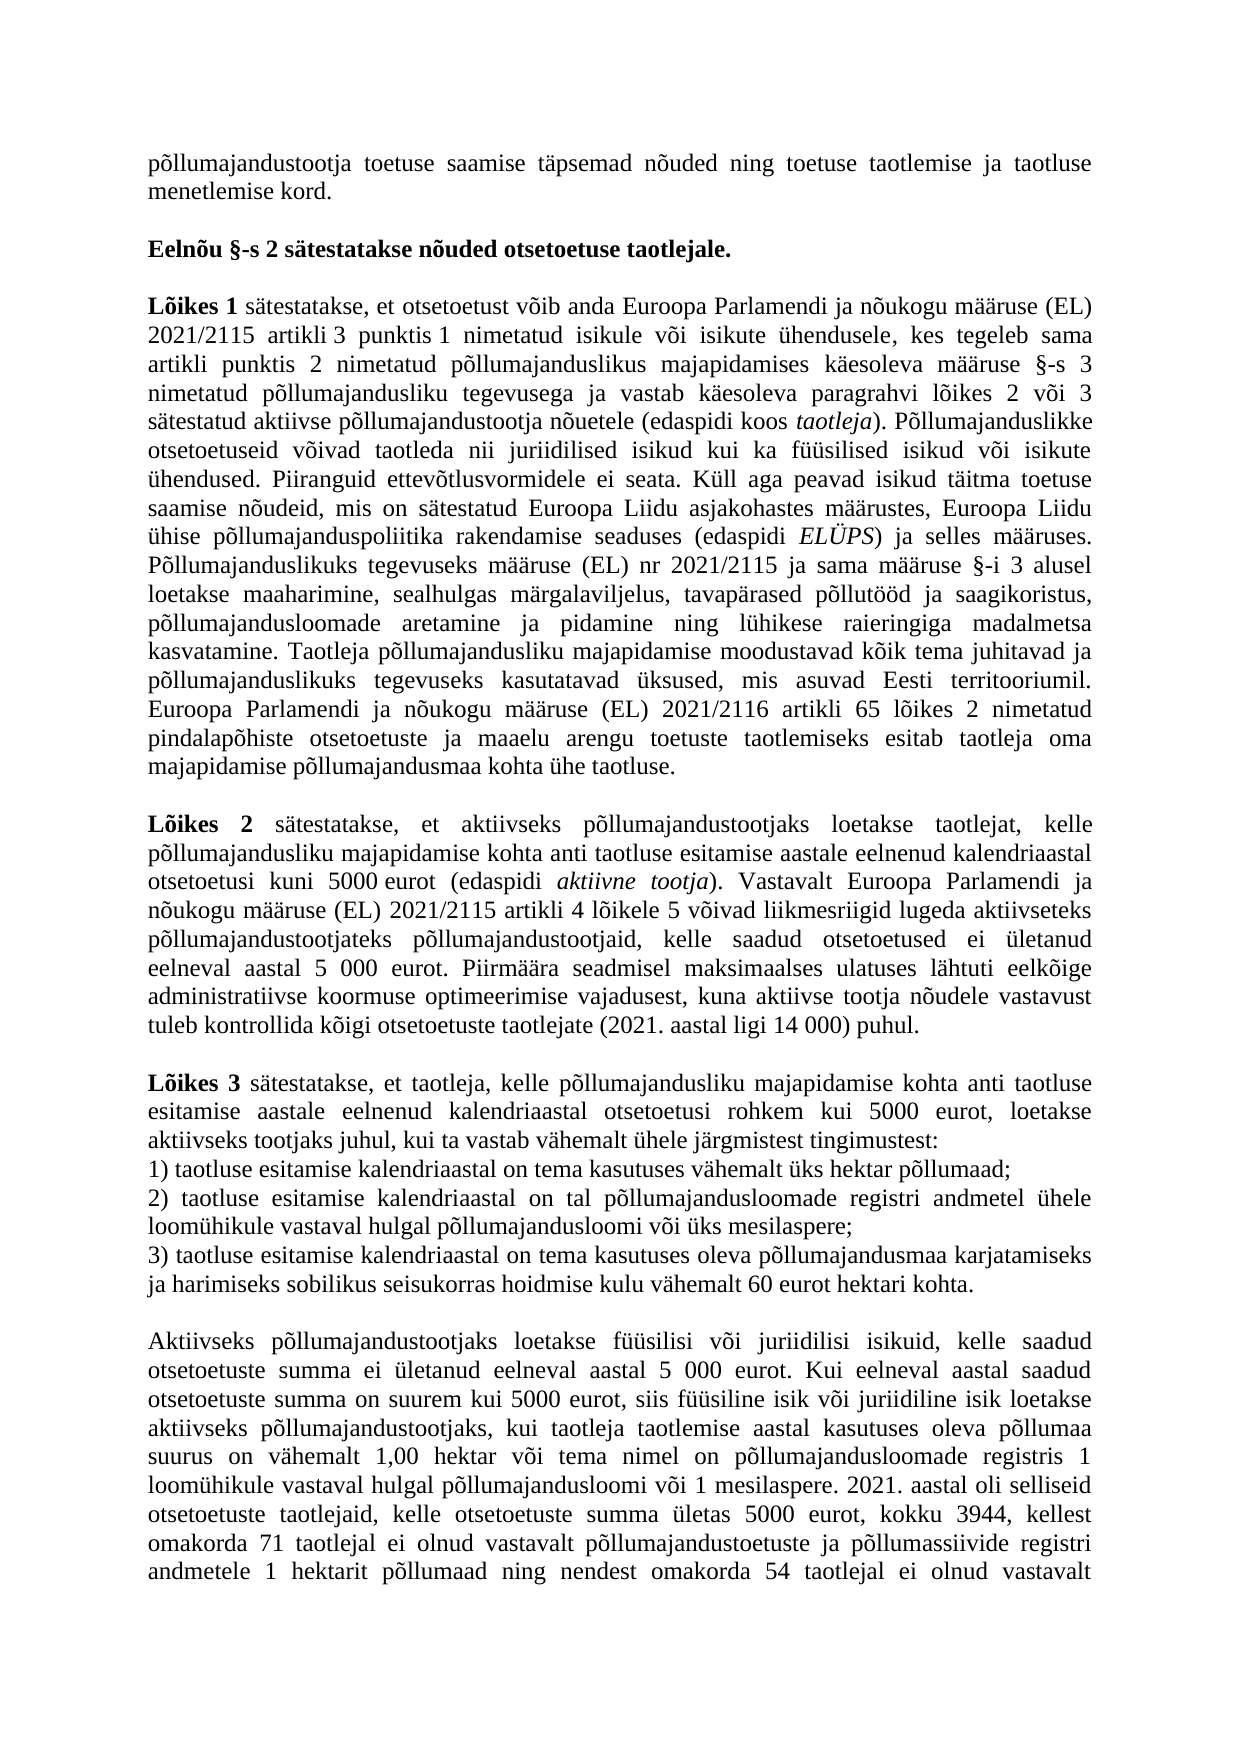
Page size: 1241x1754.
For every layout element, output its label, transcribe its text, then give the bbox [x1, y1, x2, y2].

text Lõikes 3 sätestatakse, et taotleja, kelle põllumajandusliku majapidamise kohta anti taotluse esitamise aastale eelnenud kalendriaastal otsetoetusi rohkem kui 5000 eurot, loetakse aktiivseks tootjaks juhul, kui ta vastab vähemalt ühele järgmistest tingimustest: [148, 1068, 1093, 1154]
text Eelnõu §-s 2 sätestatakse nõuded otsetoetuse taotlejale. [148, 234, 1093, 263]
text 2) taotluse esitamise kalendriaastal on tal põllumajandusloomade registri andmetel ühele loomühikule vastaval hulgal põllumajandusloomi või üks mesilaspere; [148, 1183, 1093, 1240]
text Lõikes 2 sätestatakse, et aktiivseks põllumajandustootjaks loetakse taotlejat, kelle põllumajandusliku majapidamise kohta anti taotluse esitamise aastale eelnenud kalendriaastal otsetoetusi kuni 5000 eurot (edaspidi aktiivne tootja). Vastavalt Euroopa Parlamendi ja nõukogu määruse (EL) 2021/2115 artikli 4 lõikele 5 võivad liikmesriigid lugeda aktiivseteks põllumajandustootjateks põllumajandustootjaid, kelle saadud otsetoetused ei ületanud eelneval aastal 5 000 eurot. Piirmäära seadmisel maksimaalses ulatuses lähtuti eelkõige administratiivse koormuse optimeerimise vajadusest, kuna aktiivse tootja nõudele vastavust tuleb kontrollida kõigi otsetoetuste taotlejate (2021. aastal ligi 14 000) puhul. [148, 809, 1093, 1039]
text 3) taotluse esitamise kalendriaastal on tema kasutuses oleva põllumajandusmaa karjatamiseks ja harimiseks sobilikus seisukorras hoidmise kulu vähemalt 60 eurot hektari kohta. [148, 1240, 1093, 1298]
text 1) taotluse esitamise kalendriaastal on tema kasutuses vähemalt üks hektar põllumaad; [148, 1154, 1093, 1183]
text Lõikes 1 sätestatakse, et otsetoetust võib anda Euroopa Parlamendi ja nõukogu määruse (EL) 2021/2115 artikli 3 punktis 1 nimetatud isikule või isikute ühendusele, kes tegeleb sama artikli punktis 2 nimetatud põllumajanduslikus majapidamises käesoleva määruse §-s 3 nimetatud põllumajandusliku tegevusega ja vastab käesoleva paragrahvi lõikes 2 või 3 sätestatud aktiivse põllumajandustootja nõuetele (edaspidi koos taotleja). Põllumajanduslikke otsetoetuseid võivad taotleda nii juriidilised isikud kui ka füüsilised isikud või isikute ühendused. Piiranguid ettevõtlusvormidele ei seata. Küll aga peavad isikud täitma toetuse saamise nõudeid, mis on sätestatud Euroopa Liidu asjakohastes määrustes, Euroopa Liidu ühise põllumajanduspoliitika rakendamise seaduses (edaspidi ELÜPS) ja selles määruses. Põllumajanduslikuks tegevuseks määruse (EL) nr 2021/2115 ja sama määruse §-i 3 alusel loetakse maaharimine, sealhulgas märgalaviljelus, tavapärased põllutööd ja saagikoristus, põllumajandusloomade aretamine ja pidamine ning lühikese raieringiga madalmetsa kasvatamine. Taotleja põllumajandusliku majapidamise moodustavad kõik tema juhitavad ja põllumajanduslikuks tegevuseks kasutatavad üksused, mis asuvad Eesti territooriumil. Euroopa Parlamendi ja nõukogu määruse (EL) 2021/2116 artikli 65 lõikes 2 nimetatud pindalapõhiste otsetoetuste ja maaelu arengu toetuste taotlemiseks esitab taotleja oma majapidamise põllumajandusmaa kohta ühe taotluse. [148, 291, 1093, 780]
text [148, 1326, 1093, 1585]
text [148, 148, 1093, 205]
